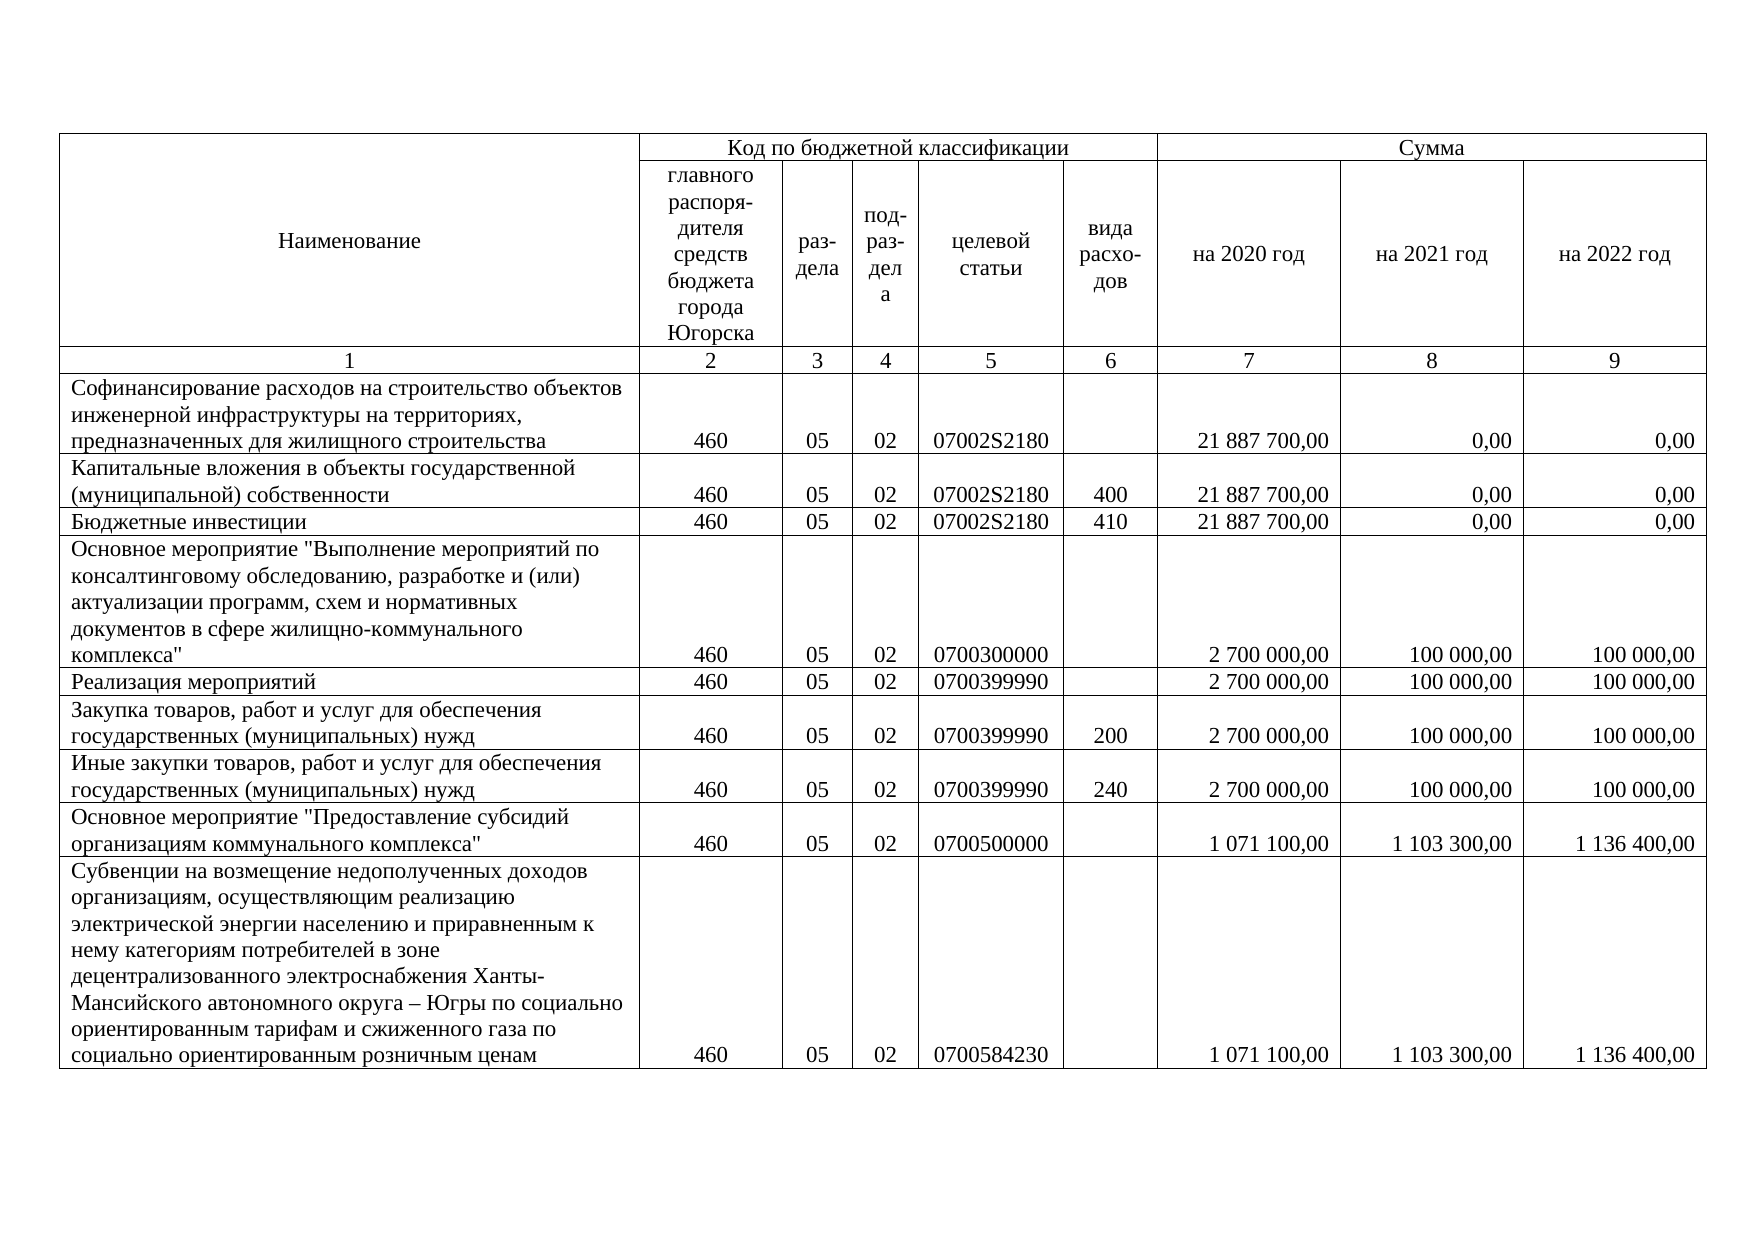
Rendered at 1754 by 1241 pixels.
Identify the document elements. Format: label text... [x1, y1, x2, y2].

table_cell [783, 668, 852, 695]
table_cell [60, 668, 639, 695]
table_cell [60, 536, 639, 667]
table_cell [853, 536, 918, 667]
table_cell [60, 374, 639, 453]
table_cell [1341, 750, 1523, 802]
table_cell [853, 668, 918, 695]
table_cell 3 [783, 347, 852, 373]
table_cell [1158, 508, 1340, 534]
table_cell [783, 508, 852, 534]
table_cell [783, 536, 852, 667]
table_cell 7 [1158, 347, 1340, 373]
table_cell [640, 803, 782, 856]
table_cell под- раз- дела [853, 161, 918, 346]
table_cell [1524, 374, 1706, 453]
table_cell 4 [853, 347, 918, 373]
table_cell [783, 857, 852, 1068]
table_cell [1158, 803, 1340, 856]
table_cell на 2020 год [1158, 161, 1340, 346]
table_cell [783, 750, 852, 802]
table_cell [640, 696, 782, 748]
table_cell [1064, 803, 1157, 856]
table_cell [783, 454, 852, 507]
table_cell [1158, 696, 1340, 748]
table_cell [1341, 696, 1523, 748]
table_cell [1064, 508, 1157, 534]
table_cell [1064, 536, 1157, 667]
table_cell на 2021 год [1341, 161, 1523, 346]
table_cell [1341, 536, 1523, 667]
table_cell 5 [919, 347, 1063, 373]
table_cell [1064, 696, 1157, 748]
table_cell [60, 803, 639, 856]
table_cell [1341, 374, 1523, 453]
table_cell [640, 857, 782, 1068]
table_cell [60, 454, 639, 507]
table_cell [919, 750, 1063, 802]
table_cell вида расхо-дов [1064, 161, 1157, 346]
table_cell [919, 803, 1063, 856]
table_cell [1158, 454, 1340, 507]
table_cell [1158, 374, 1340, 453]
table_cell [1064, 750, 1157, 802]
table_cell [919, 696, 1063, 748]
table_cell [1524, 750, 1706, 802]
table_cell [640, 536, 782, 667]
table_cell 8 [1341, 347, 1523, 373]
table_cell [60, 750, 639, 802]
table_header Наименование [60, 134, 639, 346]
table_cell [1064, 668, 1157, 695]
table_cell на 2022 год [1524, 161, 1706, 346]
table_cell 6 [1064, 347, 1157, 373]
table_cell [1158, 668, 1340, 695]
table_header Код по бюджетной классификации [640, 134, 1157, 160]
table_cell целевой статьи [919, 161, 1063, 346]
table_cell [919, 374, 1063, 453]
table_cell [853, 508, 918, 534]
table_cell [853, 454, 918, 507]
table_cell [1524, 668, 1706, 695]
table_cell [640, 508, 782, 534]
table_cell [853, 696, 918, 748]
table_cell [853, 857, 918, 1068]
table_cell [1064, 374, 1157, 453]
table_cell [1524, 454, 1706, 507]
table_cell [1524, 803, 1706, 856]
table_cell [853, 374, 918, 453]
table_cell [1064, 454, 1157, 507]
table_cell 1 [60, 347, 639, 373]
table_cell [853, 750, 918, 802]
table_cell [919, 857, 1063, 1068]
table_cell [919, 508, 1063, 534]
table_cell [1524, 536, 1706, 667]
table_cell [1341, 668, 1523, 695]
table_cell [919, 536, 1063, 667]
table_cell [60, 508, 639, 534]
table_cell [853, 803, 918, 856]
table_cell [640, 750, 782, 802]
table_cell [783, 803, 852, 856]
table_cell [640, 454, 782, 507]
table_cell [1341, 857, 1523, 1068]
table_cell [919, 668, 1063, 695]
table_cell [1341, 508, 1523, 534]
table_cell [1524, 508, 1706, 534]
table_cell раз-дела [783, 161, 852, 346]
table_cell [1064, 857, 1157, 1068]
table_cell главного распоря- дителя средств бюджета города Югорска [640, 161, 782, 346]
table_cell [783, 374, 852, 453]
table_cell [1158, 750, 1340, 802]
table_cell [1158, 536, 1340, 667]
table_cell 9 [1524, 347, 1706, 373]
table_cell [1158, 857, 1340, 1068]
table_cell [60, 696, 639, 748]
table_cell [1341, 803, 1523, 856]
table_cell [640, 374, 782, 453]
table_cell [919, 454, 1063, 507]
table_header Сумма [1158, 134, 1706, 160]
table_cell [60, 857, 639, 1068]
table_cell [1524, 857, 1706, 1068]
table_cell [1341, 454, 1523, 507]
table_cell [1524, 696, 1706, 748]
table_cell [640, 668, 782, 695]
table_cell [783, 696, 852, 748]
table_cell 2 [640, 347, 782, 373]
